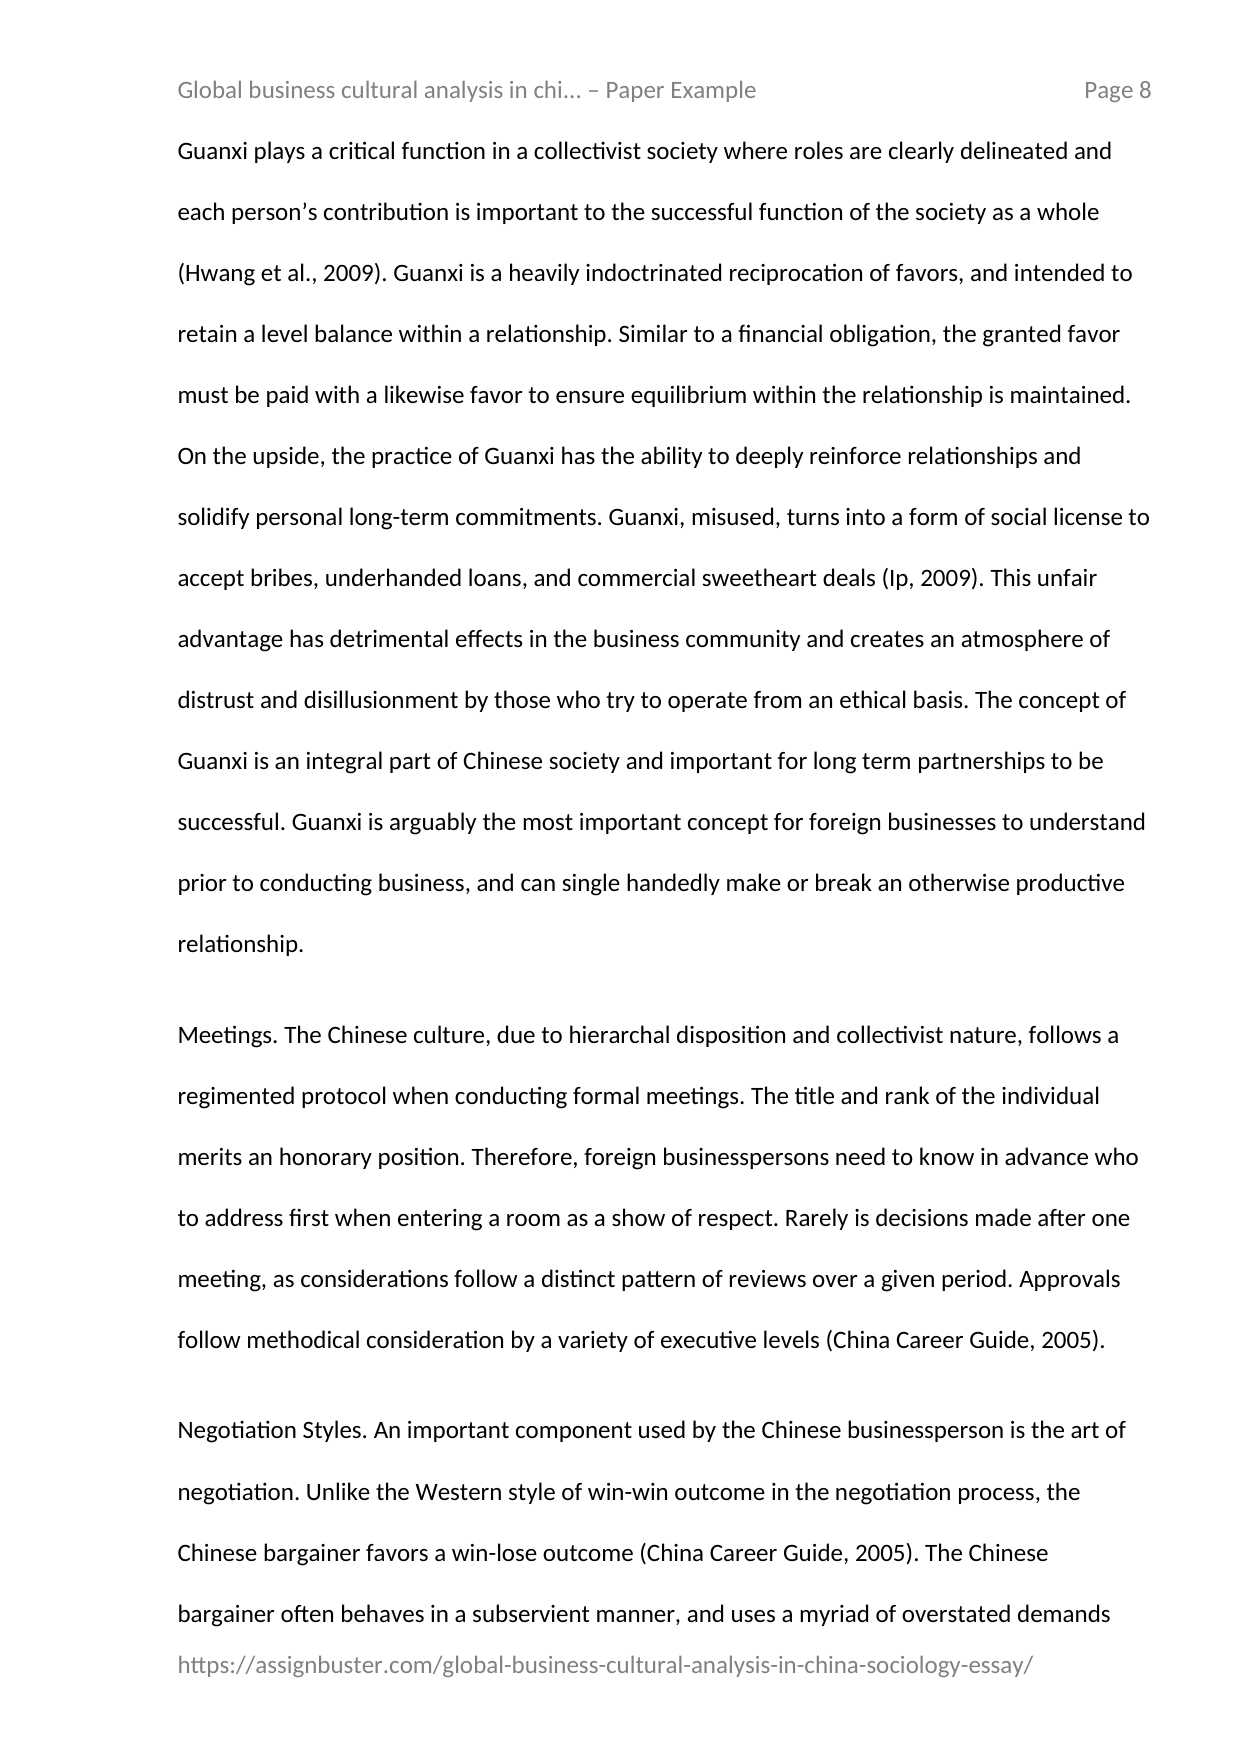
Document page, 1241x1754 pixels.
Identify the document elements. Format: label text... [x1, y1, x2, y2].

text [177, 1414, 1152, 1628]
text Meetings. The Chinese culture, due to hierarchal disposition and collectivist nature, follows a regimented protocol when conducting formal meetings. The title and rank of the individual merits an honorary position. Therefore, foreign businesspersons need to know in advance who to address first when entering a room as a show of respect. Rarely is decisions made after one meeting, as considerations follow a distinct pattern of reviews over a given period. Approvals follow methodical consideration by a variety of executive levels (China Career Guide, 2005). [177, 1019, 1152, 1354]
text Guanxi plays a critical function in a collectivist society where roles are clearly delineated and each person’s contribution is important to the successful function of the society as a whole (Hwang et al., 2009). Guanxi is a heavily indoctrinated reciprocation of favors, and intended to retain a level balance within a relationship. Similar to a financial obligation, the granted favor must be paid with a likewise favor to ensure equilibrium within the relationship is maintained. On the upside, the practice of Guanxi has the ability to deeply reinforce relationships and solidify personal long-term commitments. Guanxi, misused, turns into a form of social license to accept bribes, underhanded loans, and commercial sweetheart deals (Ip, 2009). This unfair advantage has detrimental effects in the business community and creates an atmosphere of distrust and disillusionment by those who try to operate from an ethical basis. The concept of Guanxi is an integral part of Chinese society and important for long term partnerships to be successful. Guanxi is arguably the most important concept for foreign businesses to understand prior to conducting business, and can single handedly make or break an otherwise productive relationship. [177, 135, 1152, 959]
